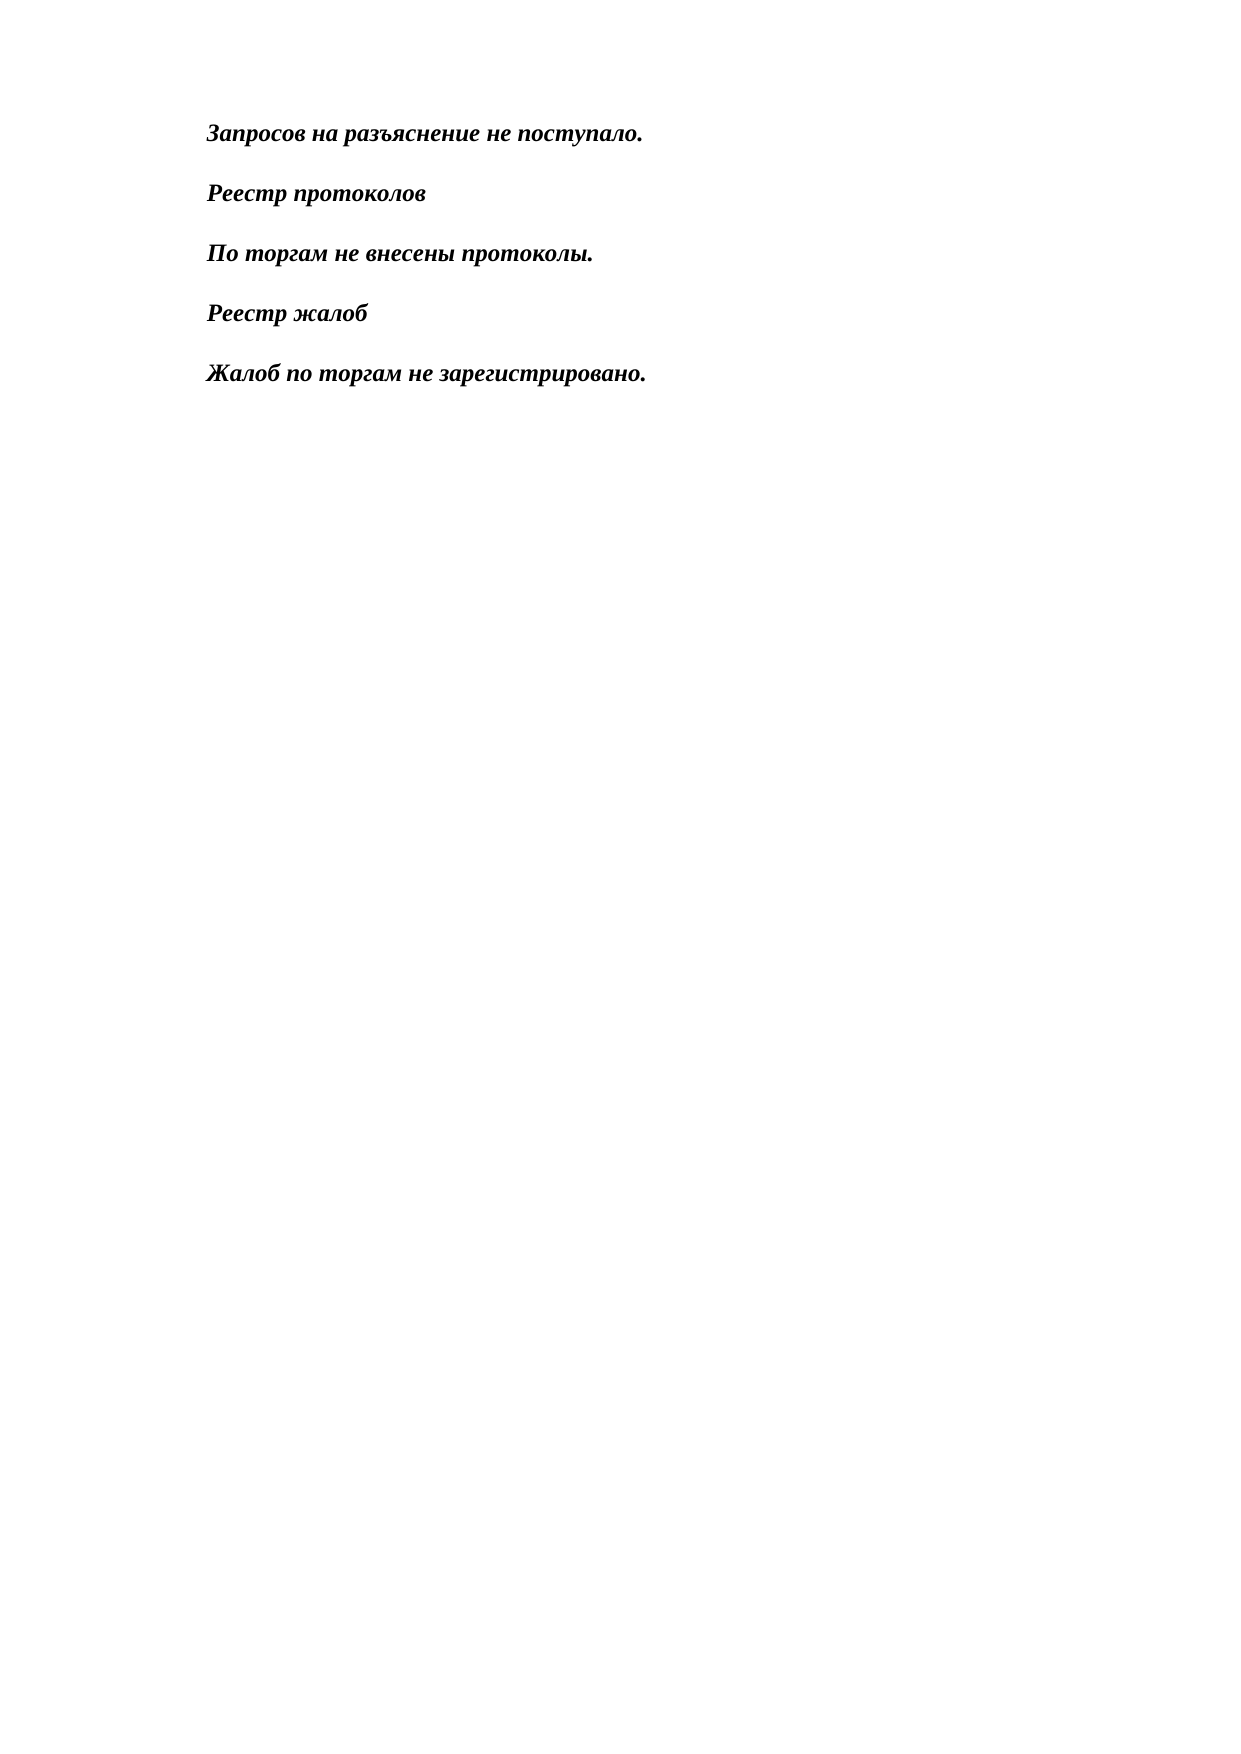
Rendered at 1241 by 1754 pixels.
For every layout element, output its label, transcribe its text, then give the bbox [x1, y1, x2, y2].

text Реестр протоколов [207, 178, 1093, 207]
text Реестр жалоб [207, 298, 1093, 327]
text Жалоб по торгам не зарегистрировано. [207, 358, 1093, 387]
text По торгам не внесены протоколы. [207, 238, 1093, 267]
text Запросов на разъяснение не поступало. [207, 118, 1093, 147]
